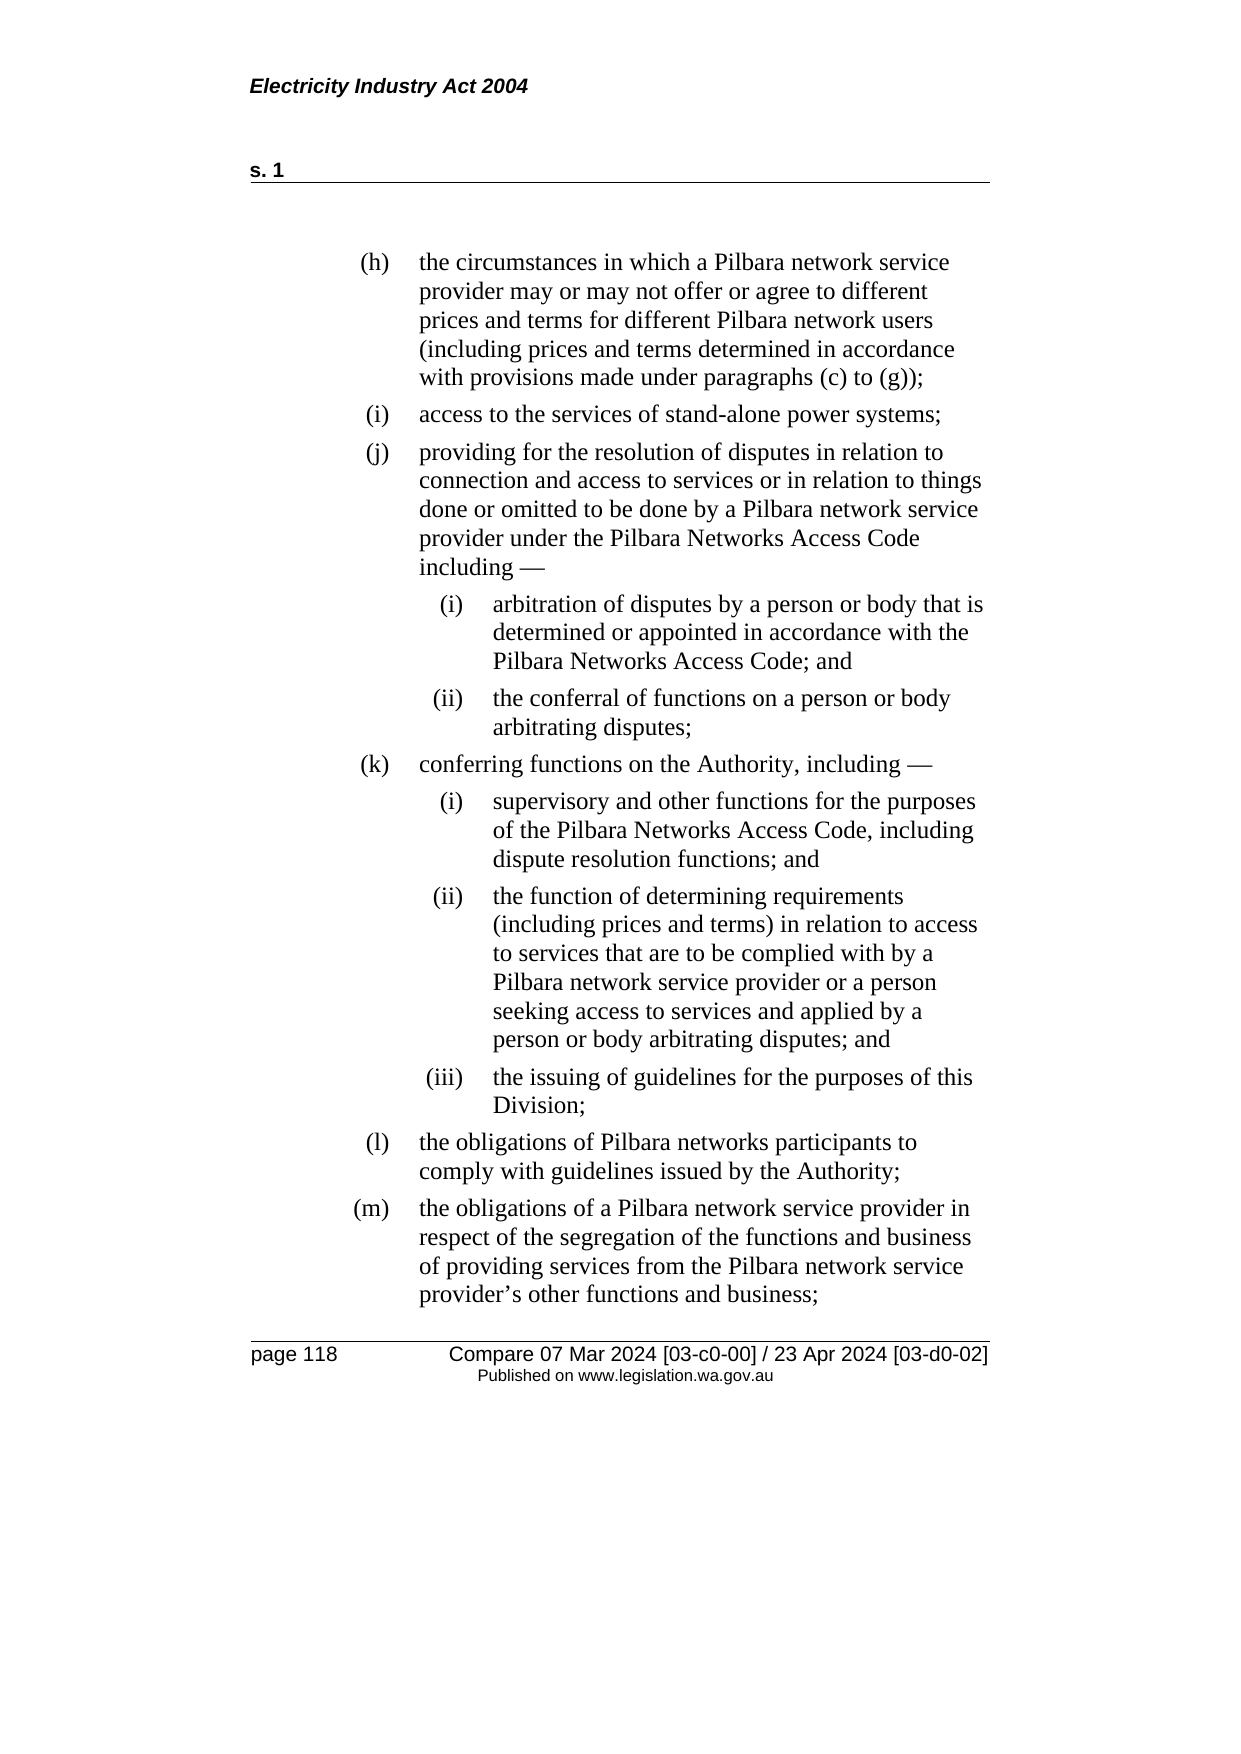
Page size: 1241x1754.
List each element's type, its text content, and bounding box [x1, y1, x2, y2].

text (j) providing for the resolution of disputes in relation to connection and access to services or in relation to things done or omitted to be done by a Pilbara network service provider under the Pilbara Networks Access Code including — [251, 437, 990, 580]
text (h) the circumstances in which a Pilbara network service provider may or may not offer or agree to different prices and terms for different Pilbara network users (including prices and terms determined in accordance with provisions made under paragraphs (c) to (g)); [251, 247, 990, 391]
text (l) the obligations of Pilbara networks participants to comply with guidelines issued by the Authority; [251, 1127, 990, 1185]
text (m) the obligations of a Pilbara network service provider in respect of the segregation of the functions and business of providing services from the Pilbara network service provider’s other functions and business; [251, 1193, 990, 1308]
text (iii) the issuing of guidelines for the purposes of this Division; [251, 1062, 990, 1119]
text (i) arbitration of disputes by a person or body that is determined or appointed in accordance with the Pilbara Networks Access Code; and [251, 589, 990, 675]
text (k) conferring functions on the Authority, including — [251, 749, 990, 778]
text (i) supervisory and other functions for the purposes of the Pilbara Networks Access Code, including dispute resolution functions; and [251, 786, 990, 872]
text (ii) the function of determining requirements (including prices and terms) in relation to access to services that are to be complied with by a Pilbara network service provider or a person seeking access to services and applied by a person or body arbitrating disputes; and [251, 881, 990, 1053]
text (ii) the conferral of functions on a person or body arbitrating disputes; [251, 683, 990, 741]
text (i) access to the services of stand-alone power systems; [251, 399, 990, 428]
